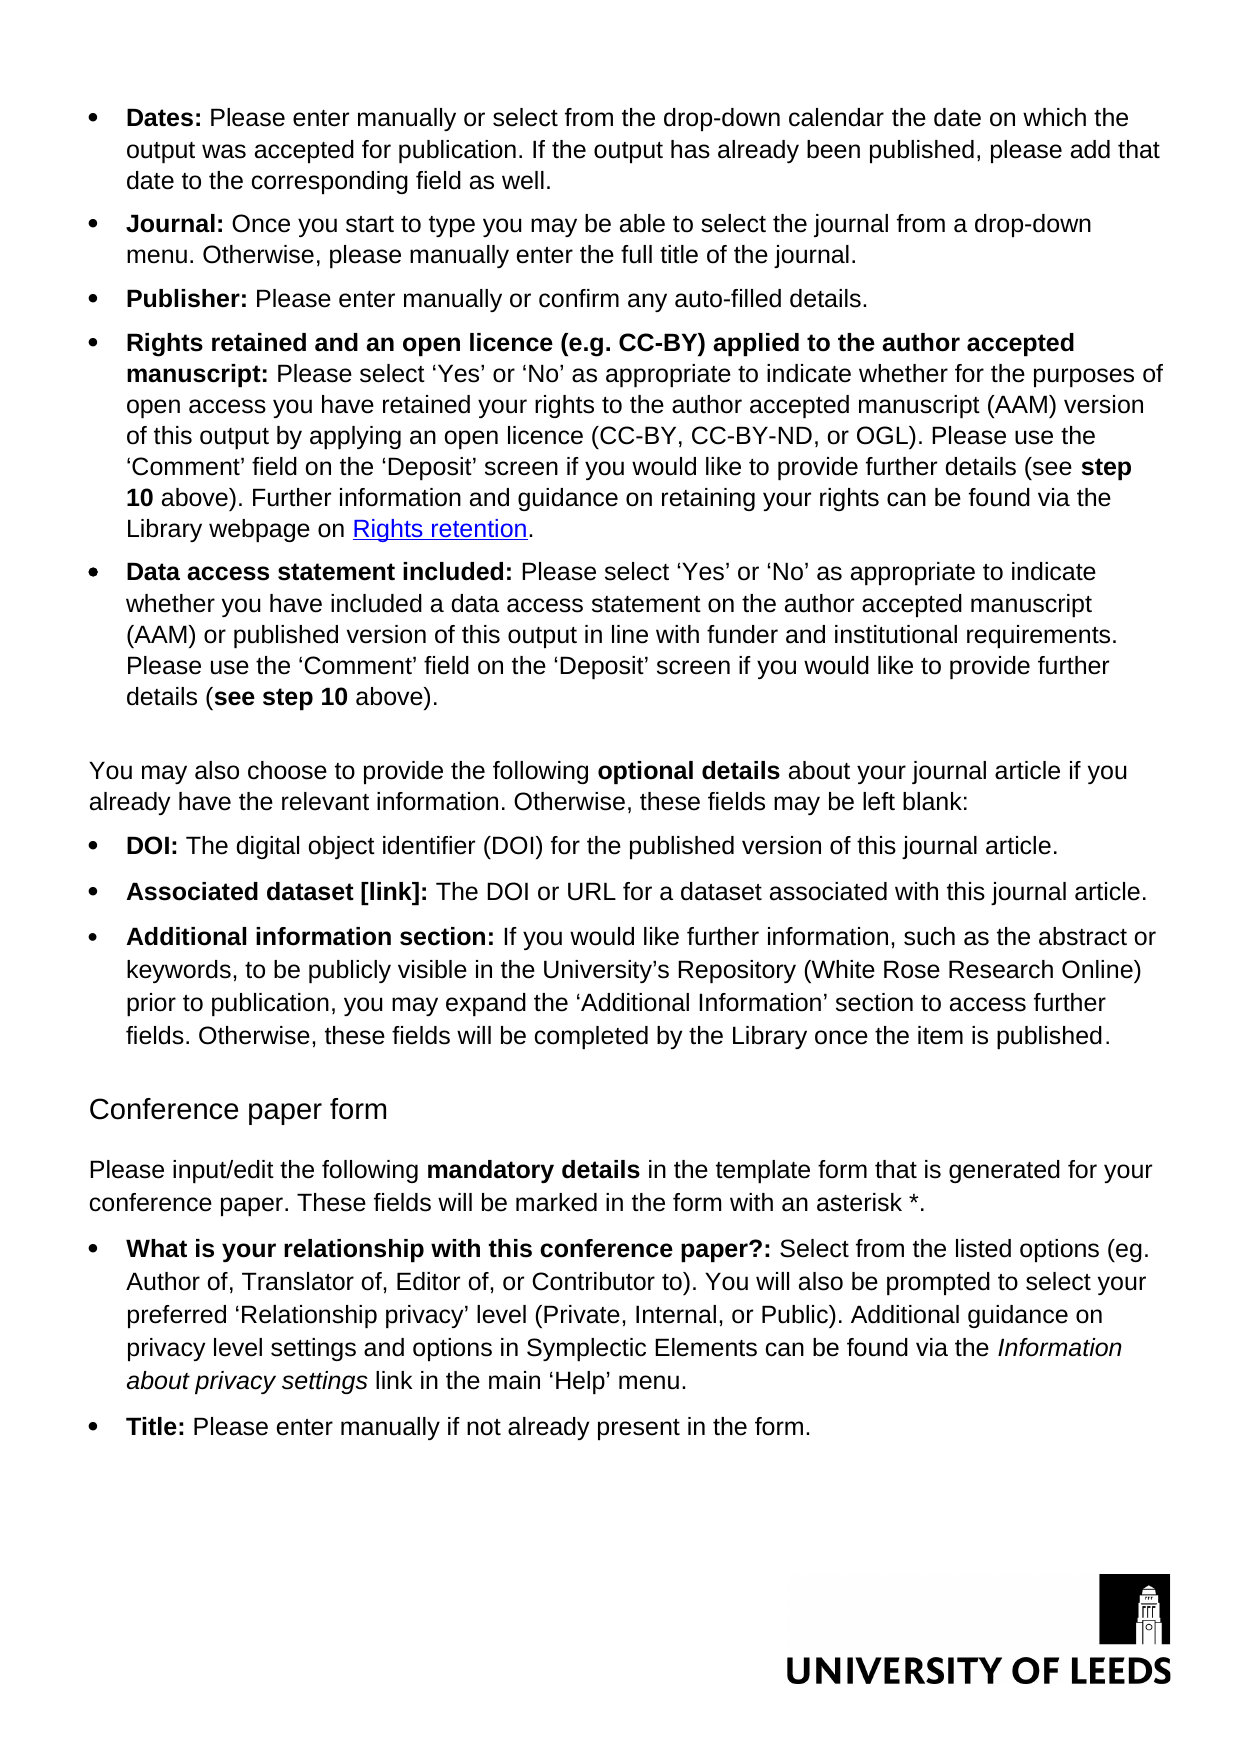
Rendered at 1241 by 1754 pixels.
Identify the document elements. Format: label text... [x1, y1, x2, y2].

text Conference paper form [89, 1092, 1166, 1125]
list Rights retained and an open licence (e.g. CC-BY) applied to the author accepted manuscript: Please select ‘Yes’ or ‘No’ as appropriate to indicate whether for the purposes of open access you have retained your rights to the author accepted manuscript (AAM) version of this output by applying an open licence (CC-BY, CC-BY-ND, or OGL). Please use the ‘Comment’ field on the ‘Deposit’ screen if you would like to provide further details (see step 10 above). Further information and guidance on retaining your rights can be found via the Library webpage on Rights retention. [89, 327, 1166, 543]
picture [787, 1574, 1171, 1684]
text Please input/edit the following mandatory details in the template form that is generated for your conference paper. These fields will be marked in the form with an asterisk *. [89, 1155, 1166, 1217]
list Additional information section: If you would like further information, such as the abstract or keywords, to be publicly visible in the University’s Repository (White Rose Research Online) prior to publication, you may expand the ‘Additional Information’ section to access further fields. Otherwise, these fields will be completed by the Library once the item is published. [89, 922, 1166, 1050]
list What is your relationship with this conference paper?: Select from the listed options (eg. Author of, Translator of, Editor of, or Contributor to). You will also be prompted to select your preferred ‘Relationship privacy’ level (Private, Internal, or Public). Additional guidance on privacy level settings and options in Symplectic Elements can be found via the Information about privacy settings link in the main ‘Help’ menu. [89, 1234, 1166, 1395]
list Associated dataset [link]: The DOI or URL for a dataset associated with this journal article. [89, 876, 1166, 905]
list Journal: Once you start to type you may be able to select the journal from a drop-down menu. Otherwise, please manually enter the full title of the journal. [89, 209, 1166, 269]
list Publisher: Please enter manually or confirm any auto-filled details. [89, 284, 1166, 313]
text You may also choose to provide the following optional details about your journal article if you already have the relevant information. Otherwise, these fields may be left blank: [89, 756, 1166, 816]
list Data access statement included: Please select ‘Yes’ or ‘No’ as appropriate to indicate whether you have included a data access statement on the author accepted manuscript (AAM) or published version of this output in line with funder and institutional requirements. Please use the ‘Comment’ field on the ‘Deposit’ screen if you would like to provide further details (see step 10 above). [89, 557, 1166, 710]
list Dates: Please enter manually or select from the drop-down calendar the date on which the output was accepted for publication. If the output has already been published, please add that date to the corresponding field as well. [89, 103, 1166, 194]
list Title: Please enter manually if not already present in the form. [89, 1411, 1166, 1440]
list DOI: The digital object identifier (DOI) for the published version of this journal article. [89, 831, 1166, 860]
